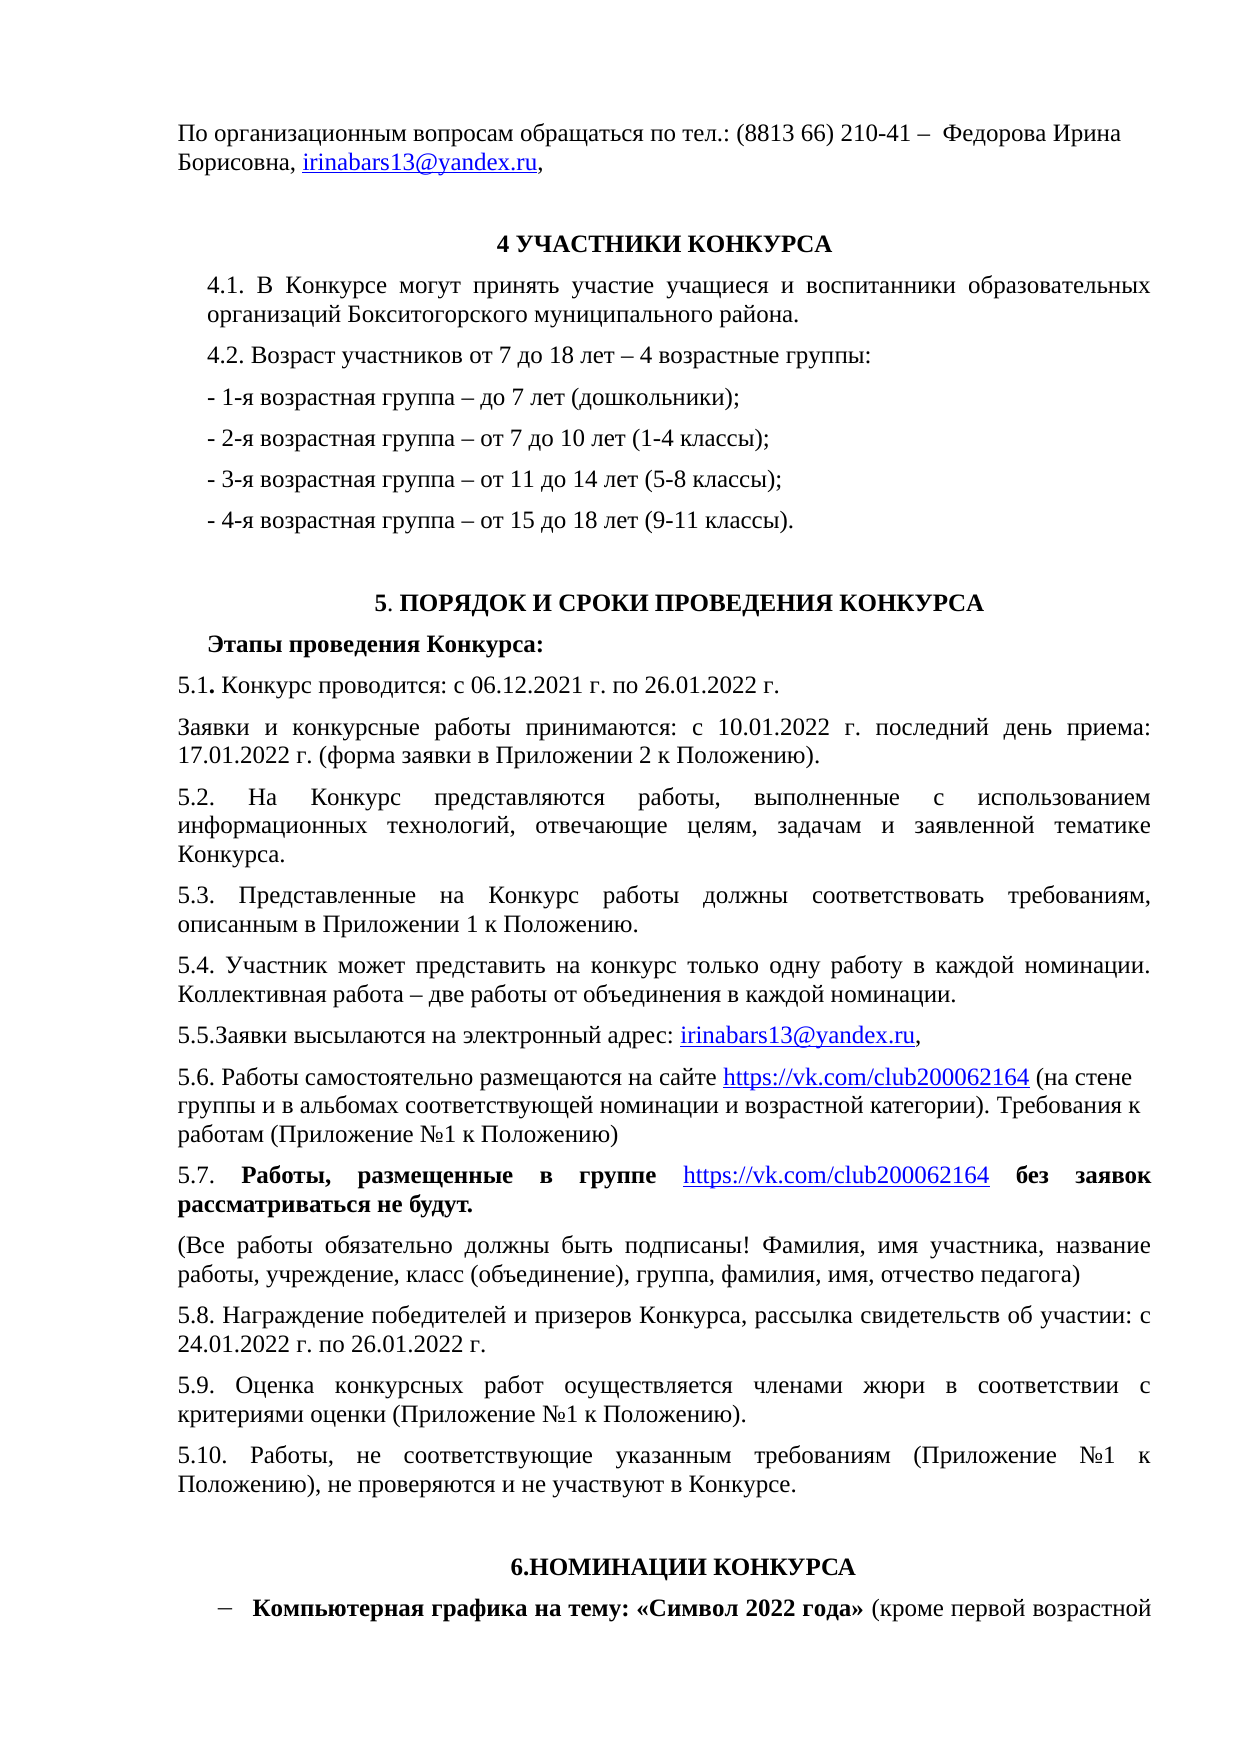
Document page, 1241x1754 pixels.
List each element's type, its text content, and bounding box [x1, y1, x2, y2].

text 5.10. Работы, не соответствующие указанным требованиям (Приложение №1 к Положению), не проверяются и не участвуют в Конкурсе. [177, 1441, 1152, 1498]
text Этапы проведения Конкурса: [207, 629, 1152, 658]
list Компьютерная графика на тему: «Символ 2022 года» (кроме первой возрастной категории); [871, 1593, 1152, 1622]
text 5.2. На Конкурс представляются работы, выполненные с использованием информационных технологий, отвечающие целям, задачам и заявленной тематике Конкурса. [177, 782, 1152, 868]
text 5.5.Заявки высылаются на электронный адрес: irinabars13@yandex.ru, [177, 1021, 1152, 1049]
text (Все работы обязательно должны быть подписаны! Фамилия, имя участника, название работы, учреждение, класс (объединение), группа, фамилия, имя, отчество педагога) [177, 1231, 1152, 1288]
text 5.3. Представленные на Конкурс работы должны соответствовать требованиям, описанным в Приложении 1 к Положению. [177, 881, 1152, 938]
text 4 УЧАСТНИКИ КОНКУРСА [177, 229, 1152, 258]
text 4.1. В Конкурсе могут принять участие учащиеся и воспитанники образовательных организаций Бокситогорского муниципального района. [207, 271, 1152, 328]
text - 4-я возрастная группа – от 15 до 18 лет (9-11 классы). [207, 506, 1152, 534]
text Заявки и конкурсные работы принимаются: с 10.01.2022 г. последний день приема: 17.01.2022 г. (форма заявки в Приложении 2 к Положению). [177, 712, 1152, 769]
text 5.7. Работы, размещенные в группе https://vk.com/club200062164 без заявок рассматриваться не будут. [177, 1161, 1152, 1218]
text 4.2. Возраст участников от 7 до 18 лет – 4 возрастные группы: [207, 341, 1152, 369]
text По организационным вопросам обращаться по тел.: (8813 66) 210-41 – Федорова Ирина Борисовна, irinabars13@yandex.ru, [177, 118, 1152, 176]
text - 3-я возрастная группа – от 11 до 14 лет (5-8 классы); [207, 464, 1152, 493]
text - 1-я возрастная группа – до 7 лет (дошкольники); [207, 382, 1152, 411]
text 6.НОМИНАЦИИ КОНКУРСА [215, 1552, 1152, 1581]
text 5.4. Участник может представить на конкурс только одну работу в каждой номинации. Коллективная работа – две работы от объединения в каждой номинации. [177, 951, 1152, 1008]
text 5. ПОРЯДОК И СРОКИ ПРОВЕДЕНИЯ КОНКУРСА [207, 588, 1152, 617]
text 5.6. Работы самостоятельно размещаются на сайте https://vk.com/club200062164 (на стене группы и в альбомах соответствующей номинации и возрастной категории). Требования к работам (Приложение №1 к Положению) [177, 1062, 1152, 1148]
text 5.8. Награждение победителей и призеров Конкурса, рассылка свидетельств об участии: с 24.01.2022 г. по 26.01.2022 г. [177, 1301, 1152, 1358]
text 5.1. Конкурс проводится: с 06.12.2021 г. по 26.01.2022 г. [177, 671, 1152, 699]
list Компьютерная графика на тему: «Символ 2022 года» (кроме первой возрастной категории); [215, 1593, 865, 1622]
text - 2-я возрастная группа – от 7 до 10 лет (1-4 классы); [207, 423, 1152, 452]
text 5.9. Оценка конкурсных работ осуществляется членами жюри в соответствии с критериями оценки (Приложение №1 к Положению). [177, 1371, 1152, 1428]
